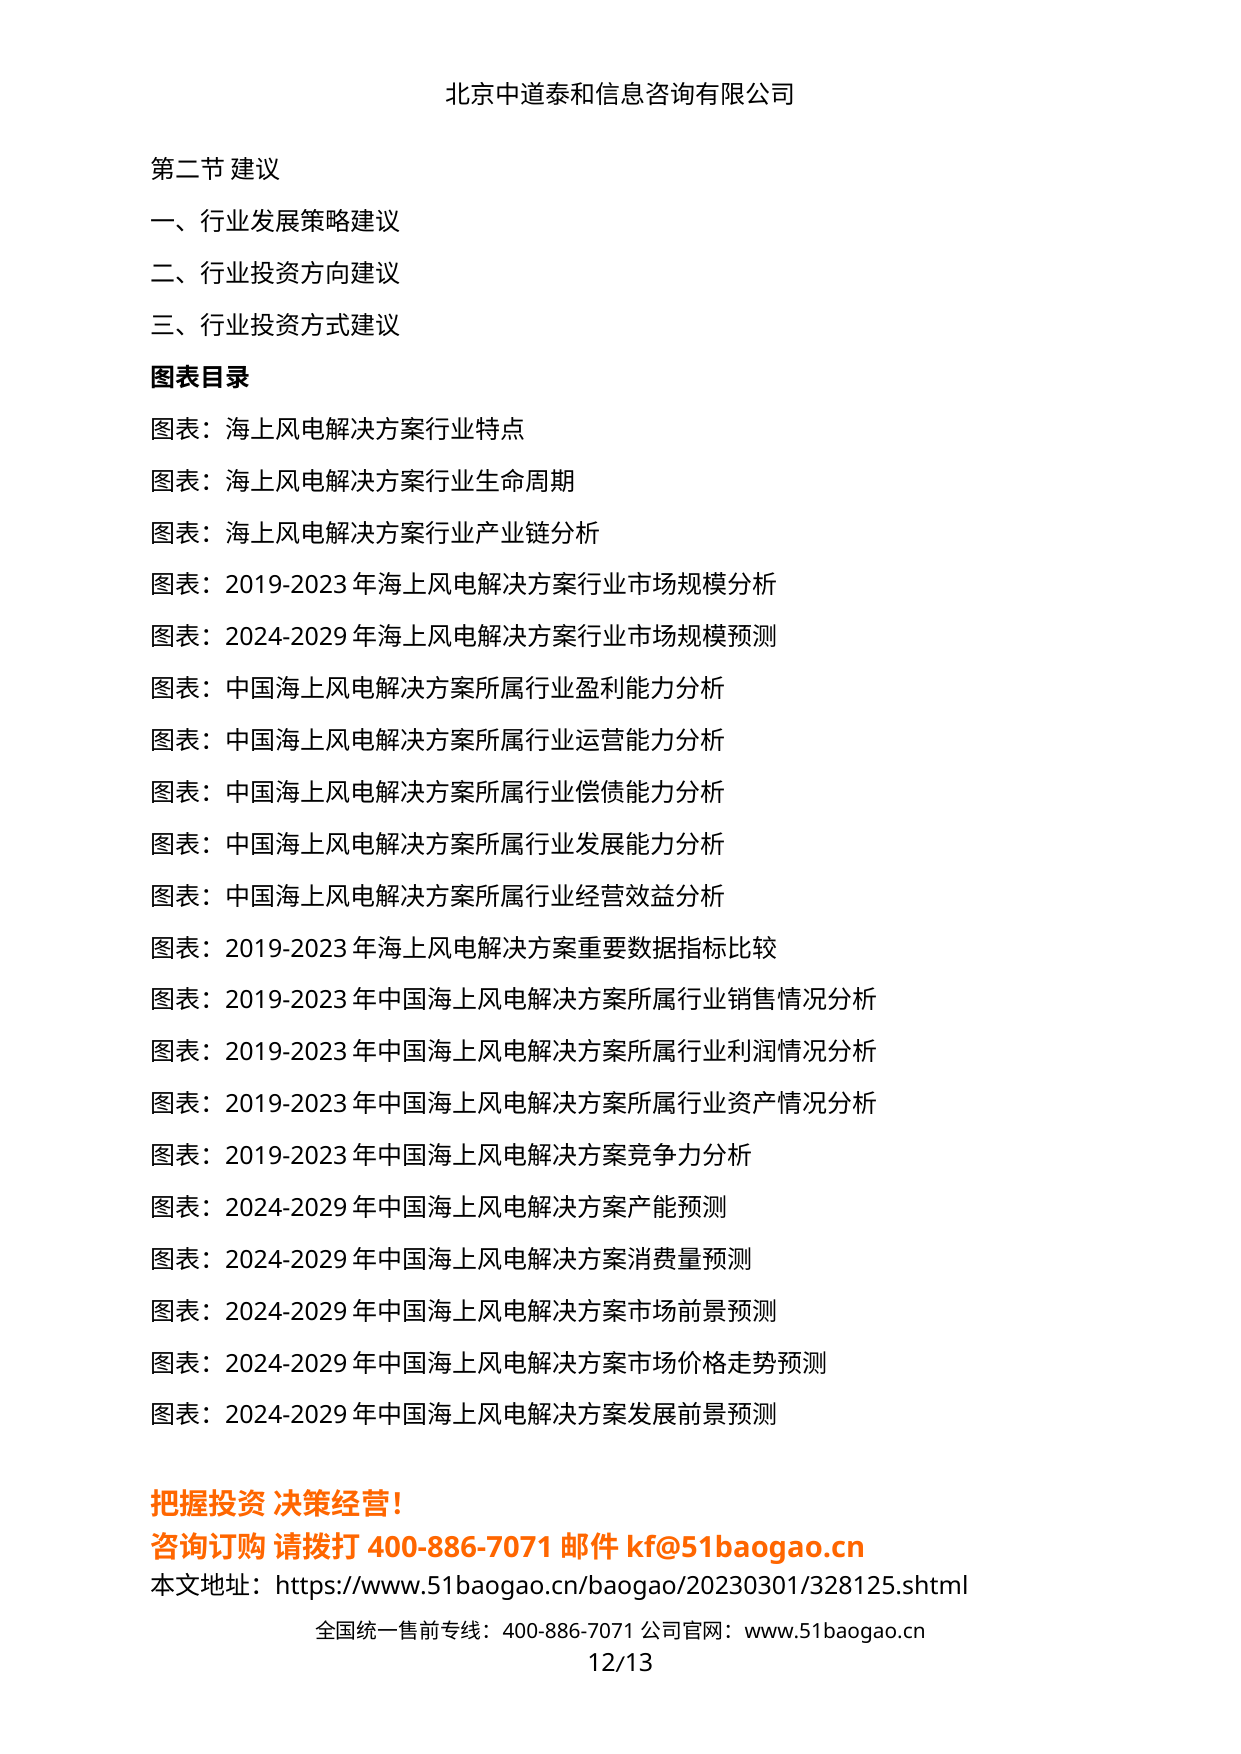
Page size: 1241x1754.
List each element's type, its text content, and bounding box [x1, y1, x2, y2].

text 图表：海上风电解决方案行业特点 [150, 409, 1090, 446]
text 一、行业发展策略建议 [150, 202, 1090, 238]
text 三、行业投资方式建议 [150, 306, 1090, 342]
text 图表：中国海上风电解决方案所属行业运营能力分析 [150, 721, 1090, 757]
text 图表：中国海上风电解决方案所属行业偿债能力分析 [150, 772, 1090, 809]
text 图表：中国海上风电解决方案所属行业发展能力分析 [150, 824, 1090, 861]
text 图表：海上风电解决方案行业产业链分析 [150, 513, 1090, 549]
text 图表：2019-2023年中国海上风电解决方案所属行业利润情况分析 [150, 1032, 1090, 1068]
text 图表：中国海上风电解决方案所属行业经营效益分析 [150, 876, 1090, 912]
text 图表：2019-2023年中国海上风电解决方案竞争力分析 [150, 1136, 1090, 1172]
text 图表：2024-2029年中国海上风电解决方案发展前景预测 [150, 1395, 1090, 1431]
text 图表：2019-2023年海上风电解决方案行业市场规模分析 [150, 565, 1090, 601]
text 图表目录 [150, 357, 1090, 394]
text 图表：海上风电解决方案行业生命周期 [150, 461, 1090, 497]
text 图表：中国海上风电解决方案所属行业盈利能力分析 [150, 669, 1090, 705]
text 图表：2019-2023年中国海上风电解决方案所属行业资产情况分析 [150, 1084, 1090, 1120]
text 图表：2024-2029年中国海上风电解决方案消费量预测 [150, 1239, 1090, 1276]
text 二、行业投资方向建议 [150, 254, 1090, 290]
text 把握投资 决策经营！咨询订购 请拨打 400-886-7071 邮件 kf@51baogao.cn本文地址：https://www.51baogao.cn/baogao/20230301/328125.shtml [150, 1447, 1090, 1602]
text 图表：2019-2023年中国海上风电解决方案所属行业销售情况分析 [150, 980, 1090, 1016]
text 图表：2024-2029年海上风电解决方案行业市场规模预测 [150, 617, 1090, 653]
text 图表：2024-2029年中国海上风电解决方案产能预测 [150, 1187, 1090, 1224]
text 图表：2019-2023年海上风电解决方案重要数据指标比较 [150, 928, 1090, 964]
text 图表：2024-2029年中国海上风电解决方案市场价格走势预测 [150, 1343, 1090, 1379]
text 图表：2024-2029年中国海上风电解决方案市场前景预测 [150, 1291, 1090, 1327]
text 第二节 建议 [150, 150, 1090, 186]
